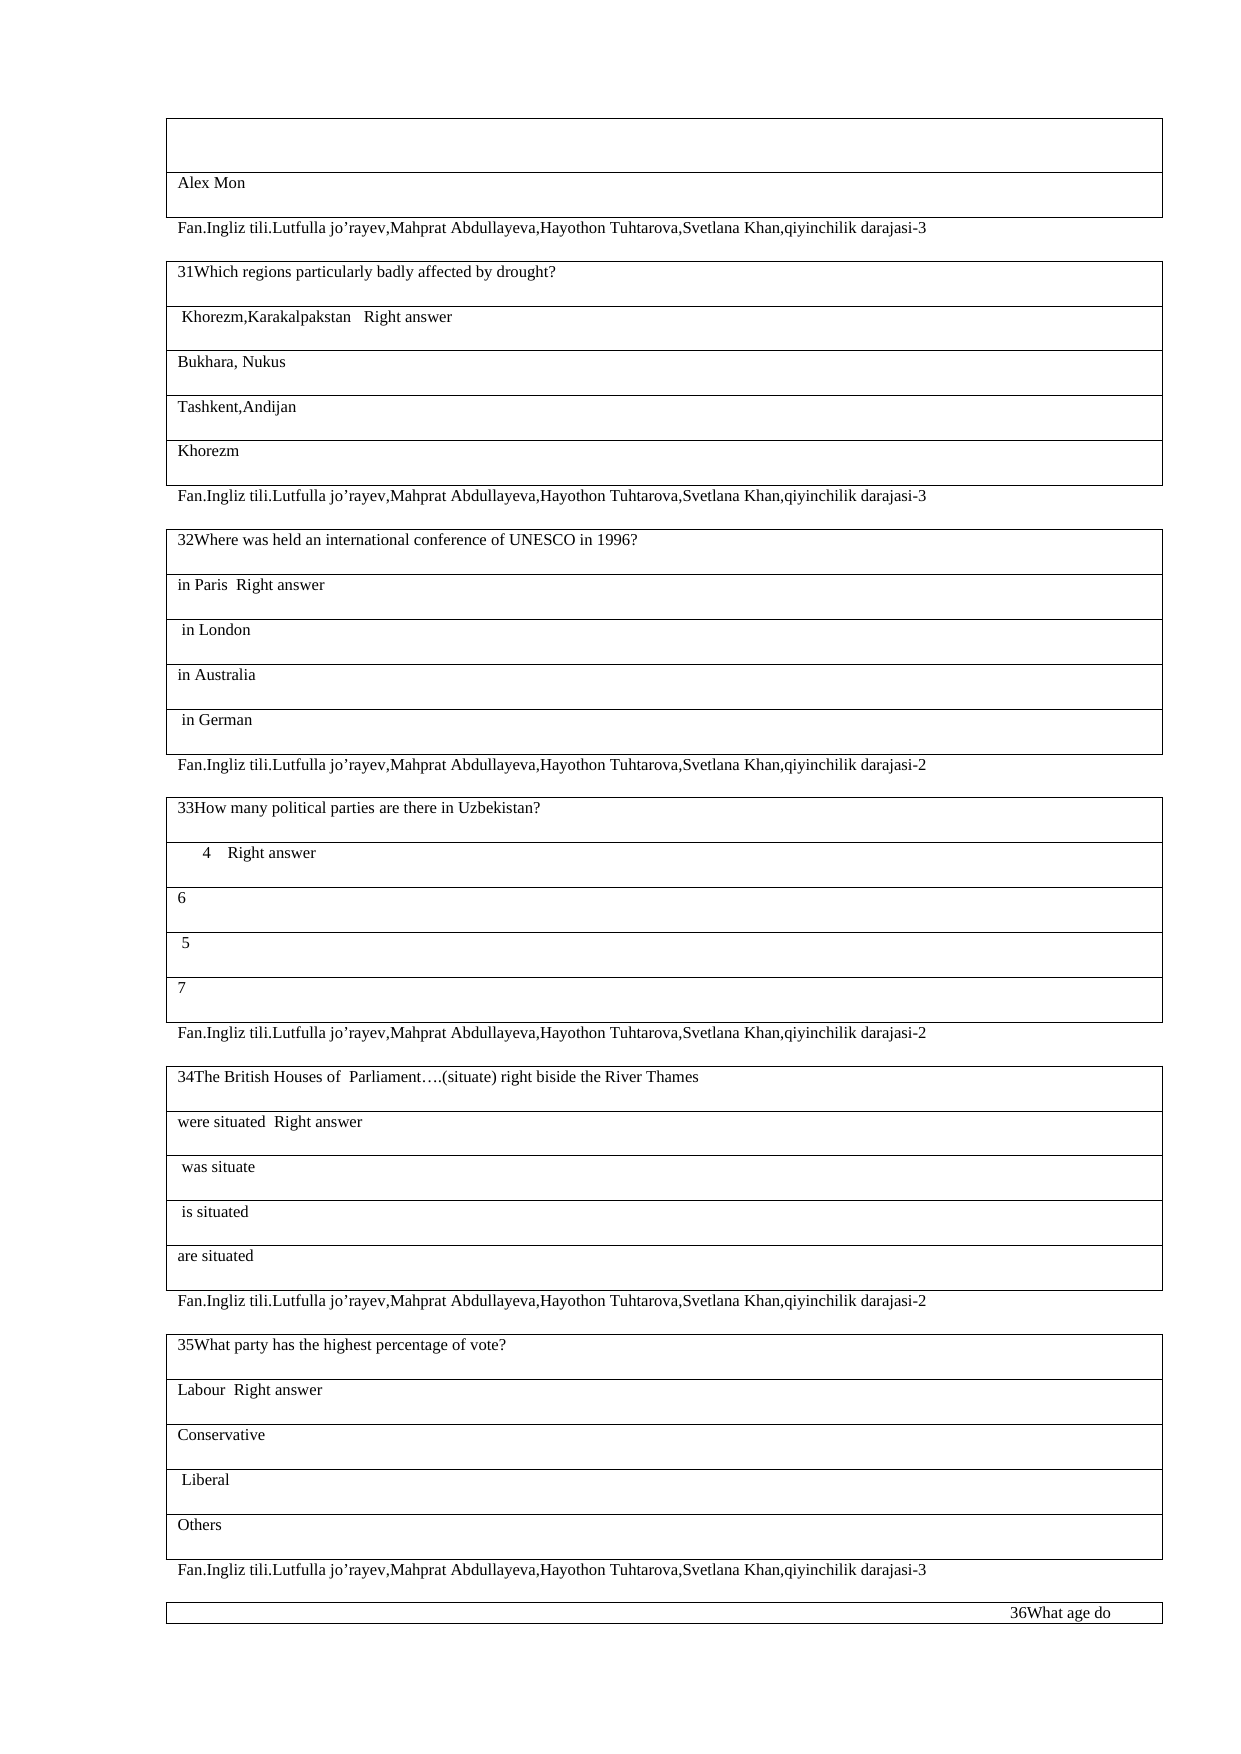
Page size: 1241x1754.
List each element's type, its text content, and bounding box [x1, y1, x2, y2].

table_cell 6 [167, 888, 1162, 932]
table_cell Liberal [167, 1470, 1162, 1513]
table_cell in Paris Right answer [167, 575, 1162, 619]
table_header 33How many political parties are there in Uzbekistan? [167, 798, 1162, 842]
table_cell in London [167, 620, 1162, 664]
table_cell in Australia [167, 665, 1162, 708]
table_cell 7 [167, 978, 1162, 1022]
text Fan.Ingliz tili.Lutfulla jo’rayev,Mahprat Abdullayeva,Hayothon Tuhtarova,Svetlana Khan,qiyinchilik darajasi-3 [177, 1560, 1152, 1579]
text Fan.Ingliz tili.Lutfulla jo’rayev,Mahprat Abdullayeva,Hayothon Tuhtarova,Svetlana Khan,qiyinchilik darajasi-2 [177, 1023, 1152, 1042]
table_header 34The British Houses of Parliament….(situate) right biside the River Thames [167, 1067, 1162, 1111]
table_cell Khorezm,Karakalpakstan Right answer [167, 307, 1162, 350]
table_cell is situated [167, 1201, 1162, 1245]
table_header 31Which regions particularly badly affected by drought? [167, 262, 1162, 306]
table_cell Labour Right answer [167, 1380, 1162, 1424]
table_cell Anna Kim [167, 119, 1162, 172]
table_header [167, 1603, 1162, 1622]
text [177, 218, 1152, 237]
table_cell Tashkent,Andijan [167, 396, 1162, 440]
text Fan.Ingliz tili.Lutfulla jo’rayev,Mahprat Abdullayeva,Hayothon Tuhtarova,Svetlana Khan,qiyinchilik darajasi-2 [177, 1291, 1152, 1310]
table_cell was situate [167, 1156, 1162, 1200]
table_cell are situated [167, 1246, 1162, 1290]
table_cell were situated Right answer [167, 1112, 1162, 1155]
table_cell Conservative [167, 1425, 1162, 1469]
table_cell Bukhara, Nukus [167, 351, 1162, 395]
table_header 32Where was held an international conference of UNESCO in 1996? [167, 530, 1162, 574]
text Fan.Ingliz tili.Lutfulla jo’rayev,Mahprat Abdullayeva,Hayothon Tuhtarova,Svetlana Khan,qiyinchilik darajasi-3 [177, 486, 1152, 505]
table_cell 5 [167, 933, 1162, 977]
table_cell Others [167, 1515, 1162, 1558]
table_cell in German [167, 710, 1162, 753]
table_cell Khorezm [167, 441, 1162, 485]
text Fan.Ingliz tili.Lutfulla jo’rayev,Mahprat Abdullayeva,Hayothon Tuhtarova,Svetlana Khan,qiyinchilik darajasi-2 [177, 755, 1152, 774]
table_cell 4 Right answer [167, 843, 1162, 887]
table_header 35What party has the highest percentage of vote? [167, 1335, 1162, 1379]
table_cell Alex Mon [167, 173, 1162, 217]
